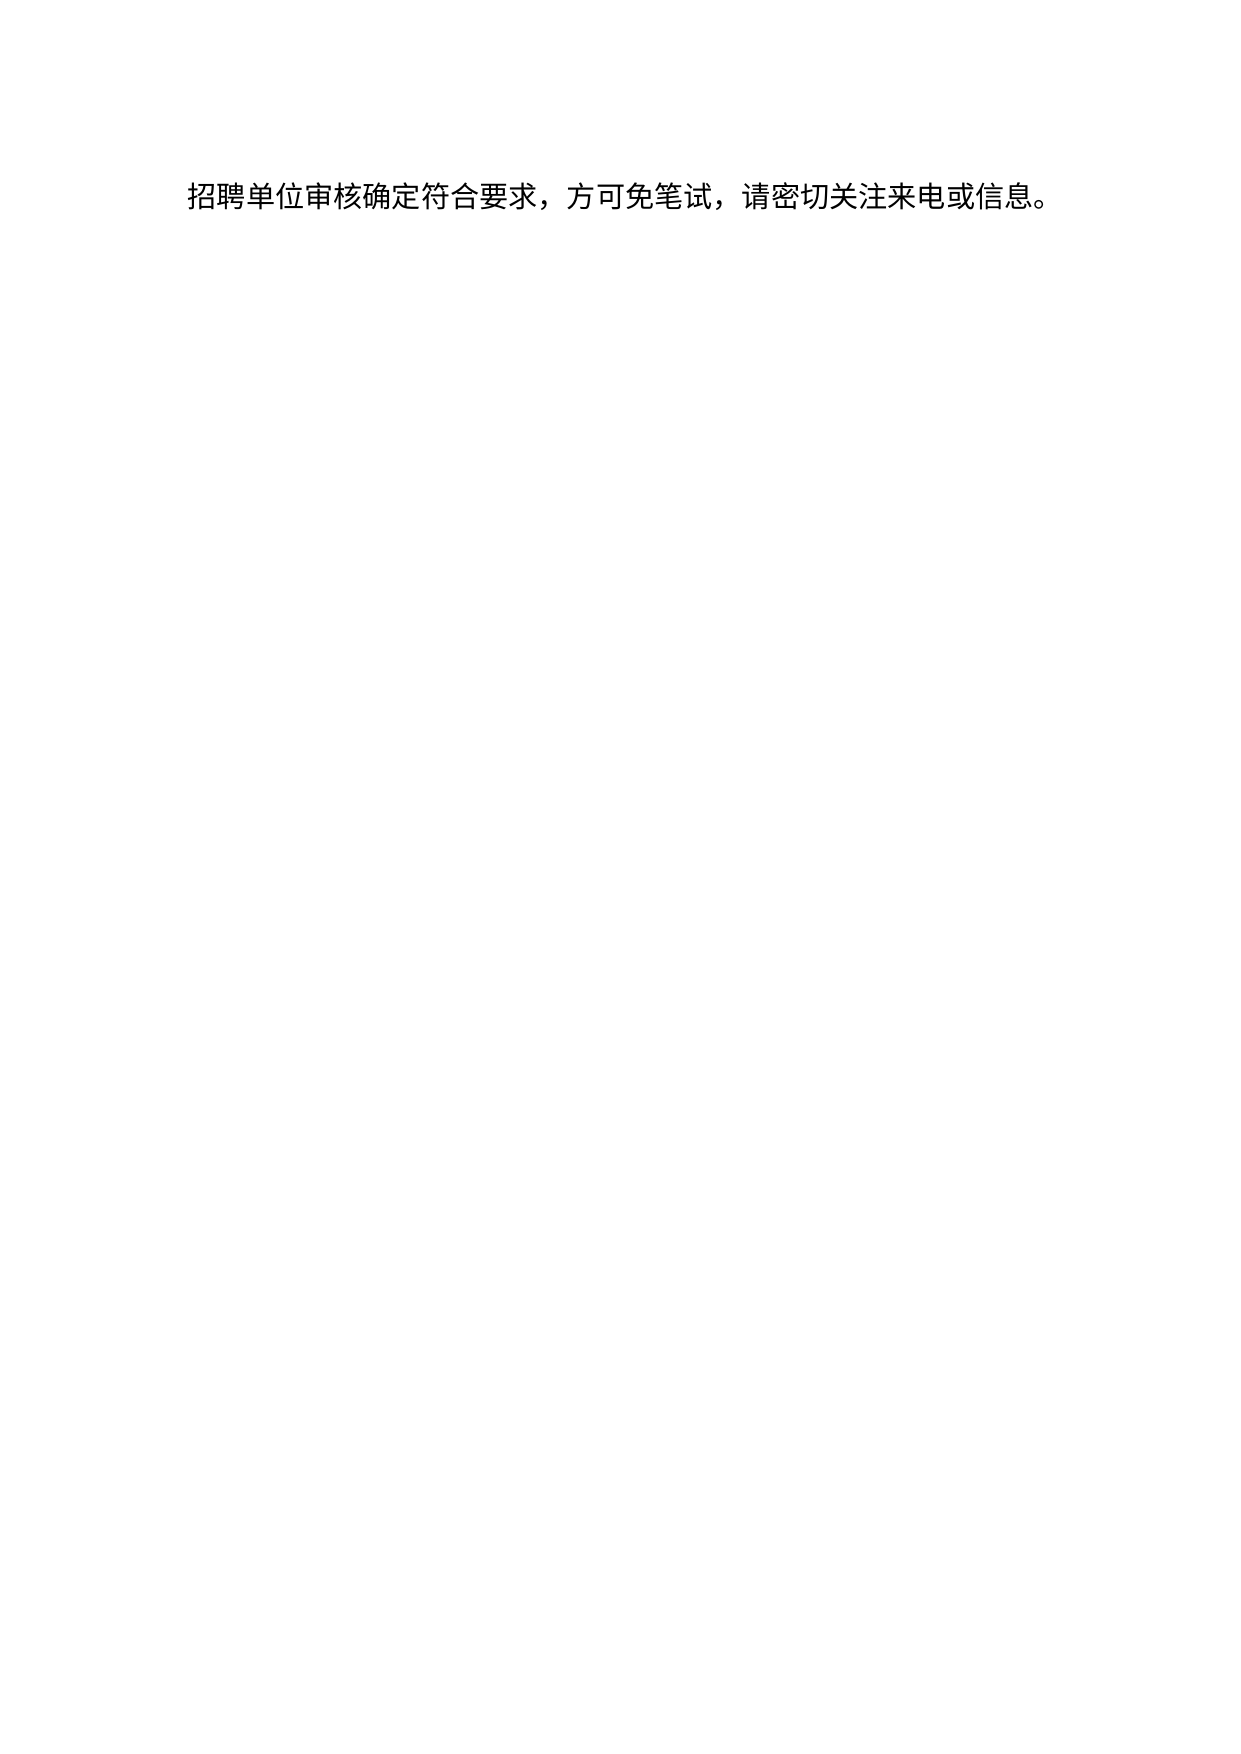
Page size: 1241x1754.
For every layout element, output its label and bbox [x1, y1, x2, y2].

text [187, 162, 1053, 227]
